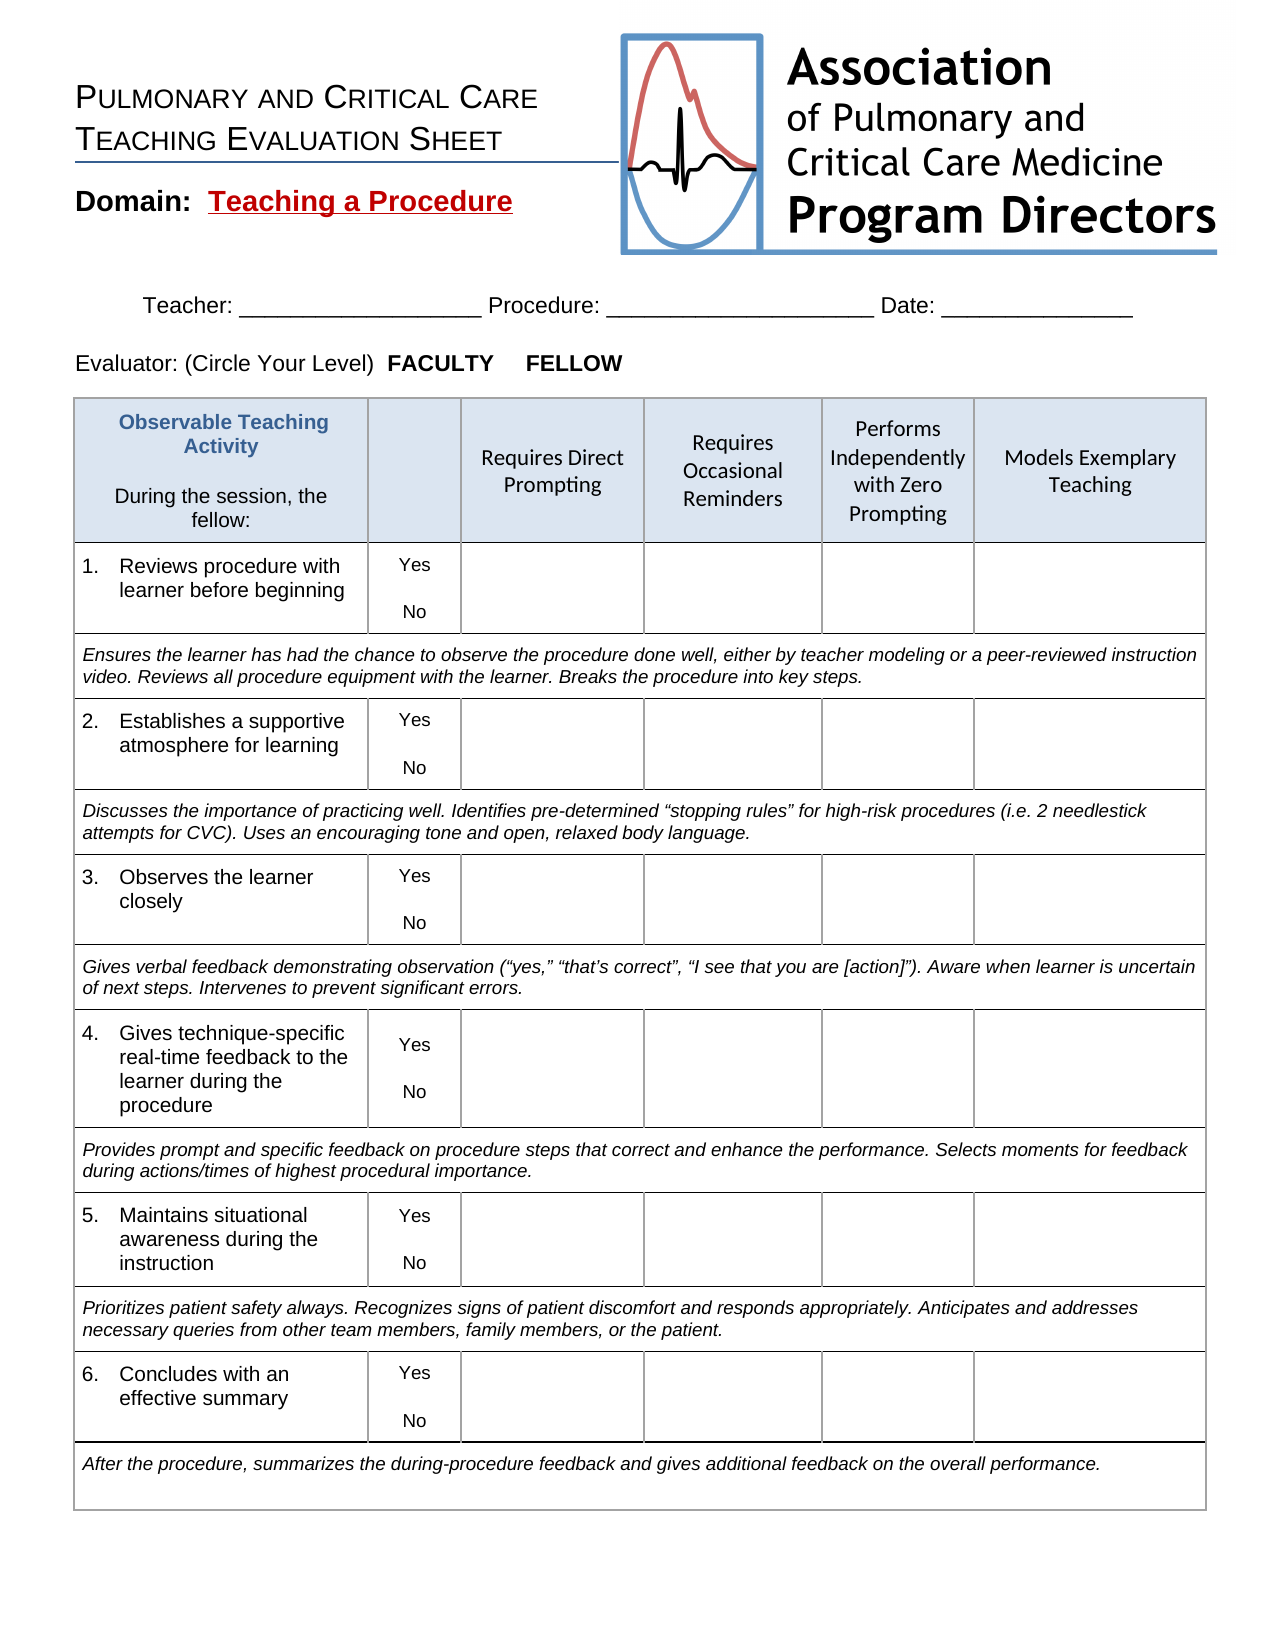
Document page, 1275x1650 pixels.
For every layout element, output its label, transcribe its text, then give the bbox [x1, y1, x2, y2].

table_cell Gives verbal feedback demonstrating observation (“yes,” “that’s correct”, “I see that you are [action]”). Aware when learner is uncertain of next steps. Intervenes to prevent significant errors. [75, 945, 1205, 1009]
table_cell Establishes a supportive atmosphere for learning [75, 699, 367, 788]
table_cell [462, 543, 643, 633]
table_cell Reviews procedure with learner before beginning [75, 543, 367, 633]
table_header Requires Occasional Reminders [645, 399, 821, 542]
table_cell Yes No [369, 1010, 460, 1127]
table_cell Observes the learner closely [75, 855, 367, 944]
table_cell Yes No [369, 1352, 460, 1441]
table_cell [462, 855, 643, 944]
table_cell [823, 855, 973, 944]
table_cell Yes No [369, 855, 460, 944]
table_cell Yes No [369, 699, 460, 788]
table_cell [645, 699, 821, 788]
table_header Requires Direct Prompting [462, 399, 643, 542]
table_cell Gives technique-specific real-time feedback to the learner during the procedure [75, 1010, 367, 1127]
table_cell [975, 1352, 1205, 1441]
text Teacher: ___________________ Procedure: _____________________ Date: _______________ [75, 292, 1200, 319]
text Domain: Teaching a Procedure [75, 184, 618, 217]
table_cell [975, 1010, 1205, 1127]
table_cell [823, 699, 973, 788]
table_header Models Exemplary Teaching [975, 399, 1205, 542]
table_cell [975, 543, 1205, 633]
table_cell [975, 1193, 1205, 1286]
table_cell [975, 699, 1205, 788]
table_header [369, 399, 460, 542]
table_cell [645, 1010, 821, 1127]
table_header Performs Independently with Zero Prompting [823, 399, 973, 542]
table_cell Ensures the learner has had the chance to observe the procedure done well, either by teacher modeling or a peer-reviewed instruction video. Reviews all procedure equipment with the learner. Breaks the procedure into key steps. [75, 634, 1205, 698]
table_cell [462, 1193, 643, 1286]
table_cell [975, 855, 1205, 944]
table_cell [823, 1352, 973, 1441]
table_cell [823, 1193, 973, 1286]
table_cell Maintains situational awareness during the instruction [75, 1193, 367, 1286]
table_cell [462, 1352, 643, 1441]
table_cell After the procedure, summarizes the during-procedure feedback and gives additional feedback on the overall performance. [75, 1443, 1205, 1508]
table_cell [645, 855, 821, 944]
table_cell Yes No [369, 1193, 460, 1286]
table_cell Concludes with an effective summary [75, 1352, 367, 1441]
table_cell [462, 1010, 643, 1127]
text Evaluator: (Circle Your Level) FACULTY FELLOW [75, 350, 1200, 376]
table_cell Provides prompt and specific feedback on procedure steps that correct and enhance the performance. Selects moments for feedback during actions/times of highest procedural importance. [75, 1128, 1205, 1192]
table_cell Discusses the importance of practicing well. Identifies pre-determined “stopping rules” for high-risk procedures (i.e. 2 needlestick attempts for CVC). Uses an encouraging tone and open, relaxed body language. [75, 790, 1205, 853]
table_cell [823, 543, 973, 633]
table_header Observable Teaching Activity During the session, the fellow: [75, 399, 367, 542]
subtitle Pulmonary and Critical Care Teaching Evaluation Sheet [75, 77, 618, 161]
table_cell Prioritizes patient safety always. Recognizes signs of patient discomfort and responds appropriately. Anticipates and addresses necessary queries from other team members, family members, or the patient. [75, 1287, 1205, 1351]
table_cell [645, 1352, 821, 1441]
table_cell [823, 1010, 973, 1127]
table_cell [462, 699, 643, 788]
table_cell [645, 543, 821, 633]
table_cell [645, 1193, 821, 1286]
table_cell Yes No [369, 543, 460, 633]
